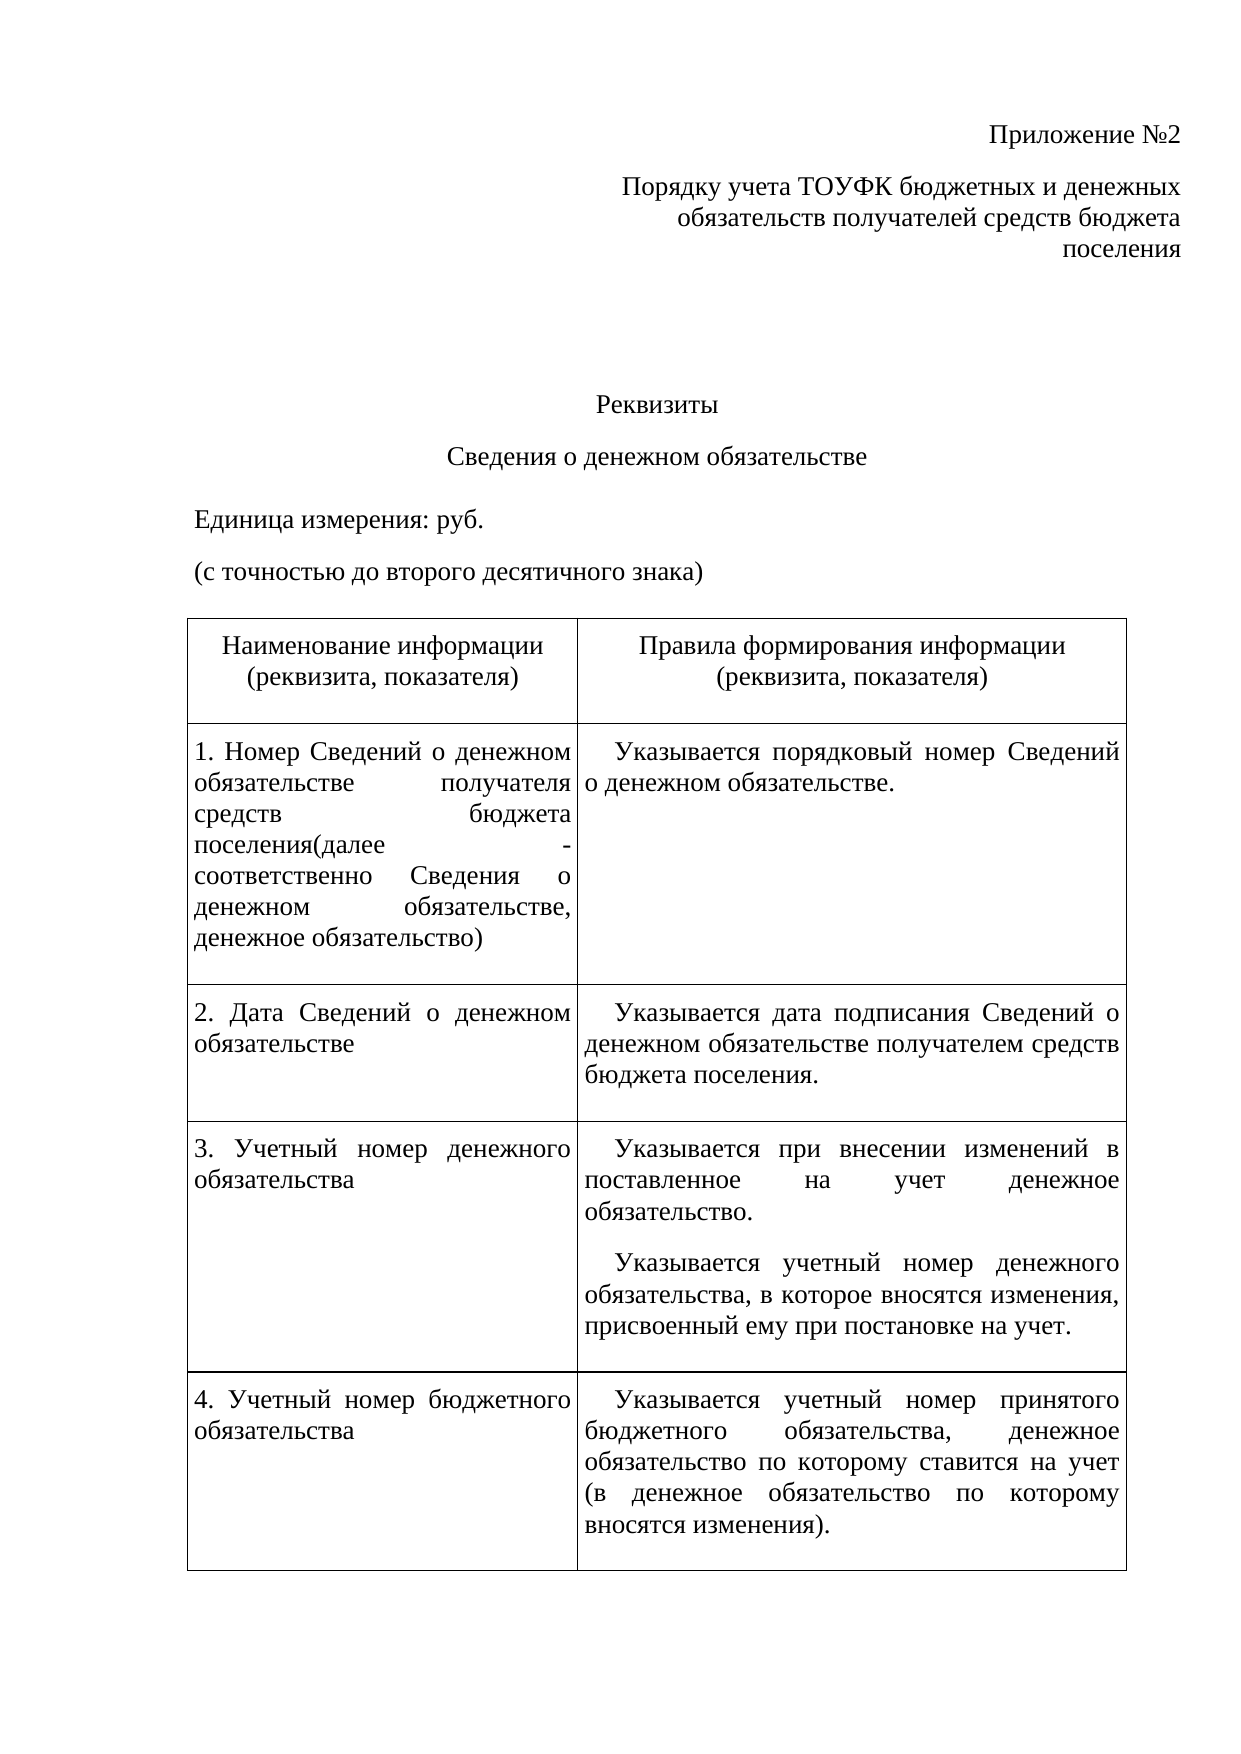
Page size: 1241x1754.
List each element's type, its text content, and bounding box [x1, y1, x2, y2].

text Приложение №2 [591, 118, 1181, 149]
table_cell Указывается дата подписания Сведений о денежном обязательстве получателем средств бюджета поселения. [578, 985, 1126, 1121]
text Порядку учета ТОУФК бюджетных и денежных обязательств получателей средств бюджета поселения [591, 170, 1181, 263]
table_cell 4. Учетный номер бюджетного обязательства [188, 1373, 577, 1570]
table_cell 2. Дата Сведений о денежном обязательстве [188, 985, 577, 1121]
text Сведения о денежном обязательстве [133, 440, 1181, 471]
table_cell Правила формирования информации (реквизита, показателя) [578, 619, 1126, 723]
table_cell Наименование информации (реквизита, показателя) [188, 619, 577, 723]
table_header Единица измерения: руб. (с точностью до второго десятичного знака) [188, 492, 1127, 617]
table_cell 1. Номер Сведений о денежном обязательстве получателя средств бюджета поселения(далее - соответственно Сведения о денежном обязательстве, денежное обязательство) [188, 724, 577, 984]
text Реквизиты [133, 388, 1181, 419]
table_cell Указывается учетный номер принятого бюджетного обязательства, денежное обязательство по которому ставится на учет (в денежное обязательство по которому вносятся изменения). [578, 1373, 1126, 1570]
table_cell Указывается порядковый номер Сведений о денежном обязательстве. [578, 724, 1126, 984]
table_cell Указывается при внесении изменений в поставленное на учет денежное обязательство. Указывается учетный номер денежного обязательства, в которое вносятся изменения, присвоенный ему при постановке на учет. [578, 1122, 1126, 1371]
table_cell 3. Учетный номер денежного обязательства [188, 1122, 577, 1371]
